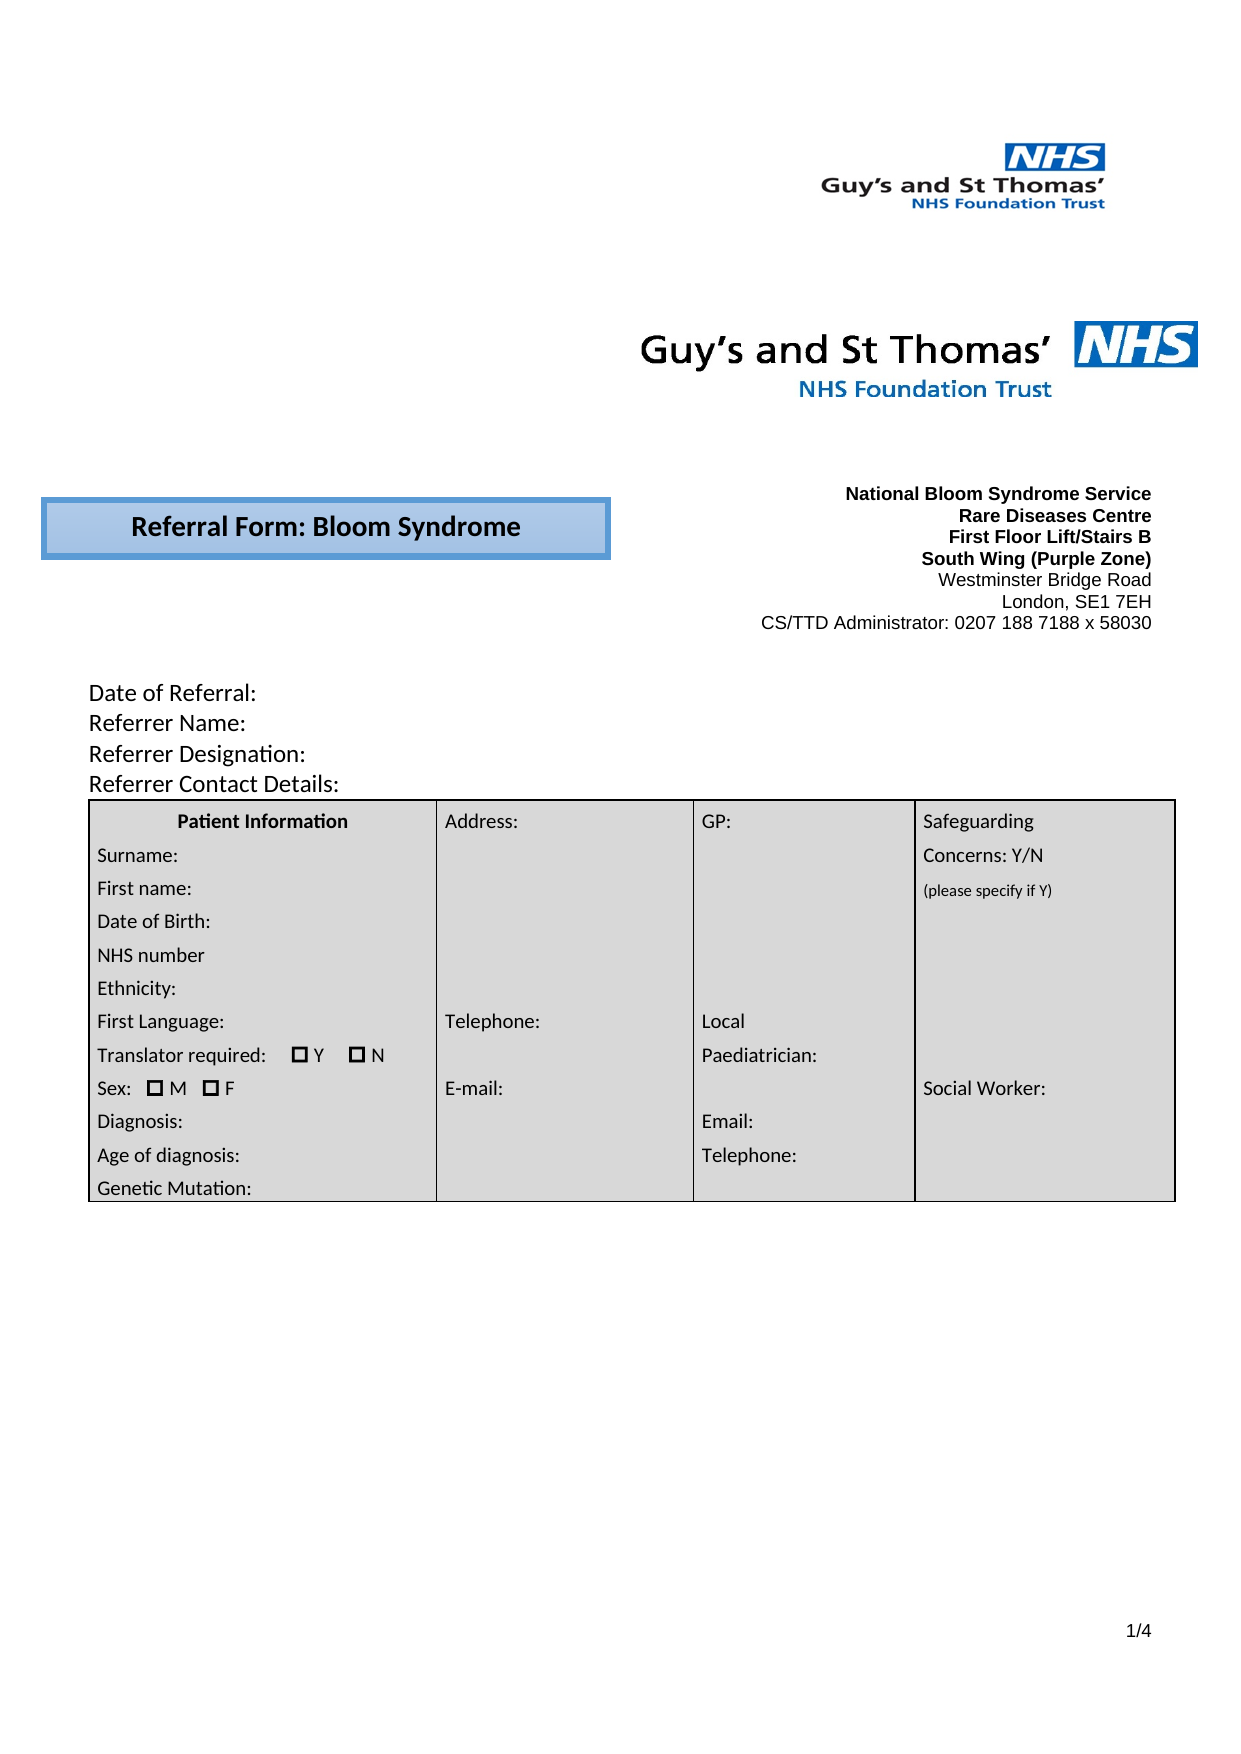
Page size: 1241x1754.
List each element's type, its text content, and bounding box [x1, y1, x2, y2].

text Rare Diseases Centre [611, 504, 1152, 526]
text Westminster Bridge Road [89, 569, 1152, 591]
text Referrer Designation: [89, 738, 1152, 768]
text South Wing (Purple Zone) [89, 547, 1152, 569]
text Referrer Contact Details: [89, 768, 1152, 799]
text National Bloom Syndrome Service [826, 483, 1152, 504]
table_header Safeguarding Concerns: Y/N (please specify if Y) Social Worker: [916, 801, 1174, 1201]
picture [776, 112, 1151, 241]
table_header GP: Local Paediatrician: Email: Telephone: [694, 801, 914, 1201]
table_header Address: Telephone: E-mail: [437, 801, 693, 1201]
text CS/TTD Administrator: 0207 188 7188 x 58030 [89, 612, 1152, 634]
table_header Patient Information Surname: First name: Date of Birth: NHS number Ethnicity: First Language: Translator required: Y N Sex: M F Diagnosis: Age of diagnosis: Genetic Mutation: [90, 801, 436, 1201]
picture [641, 321, 1198, 397]
text First Floor Lift/Stairs B [611, 526, 1152, 547]
text London, SE1 7EH [89, 591, 1152, 612]
text Referrer Name: [89, 707, 1152, 738]
text Date of Referral: [89, 677, 1152, 707]
